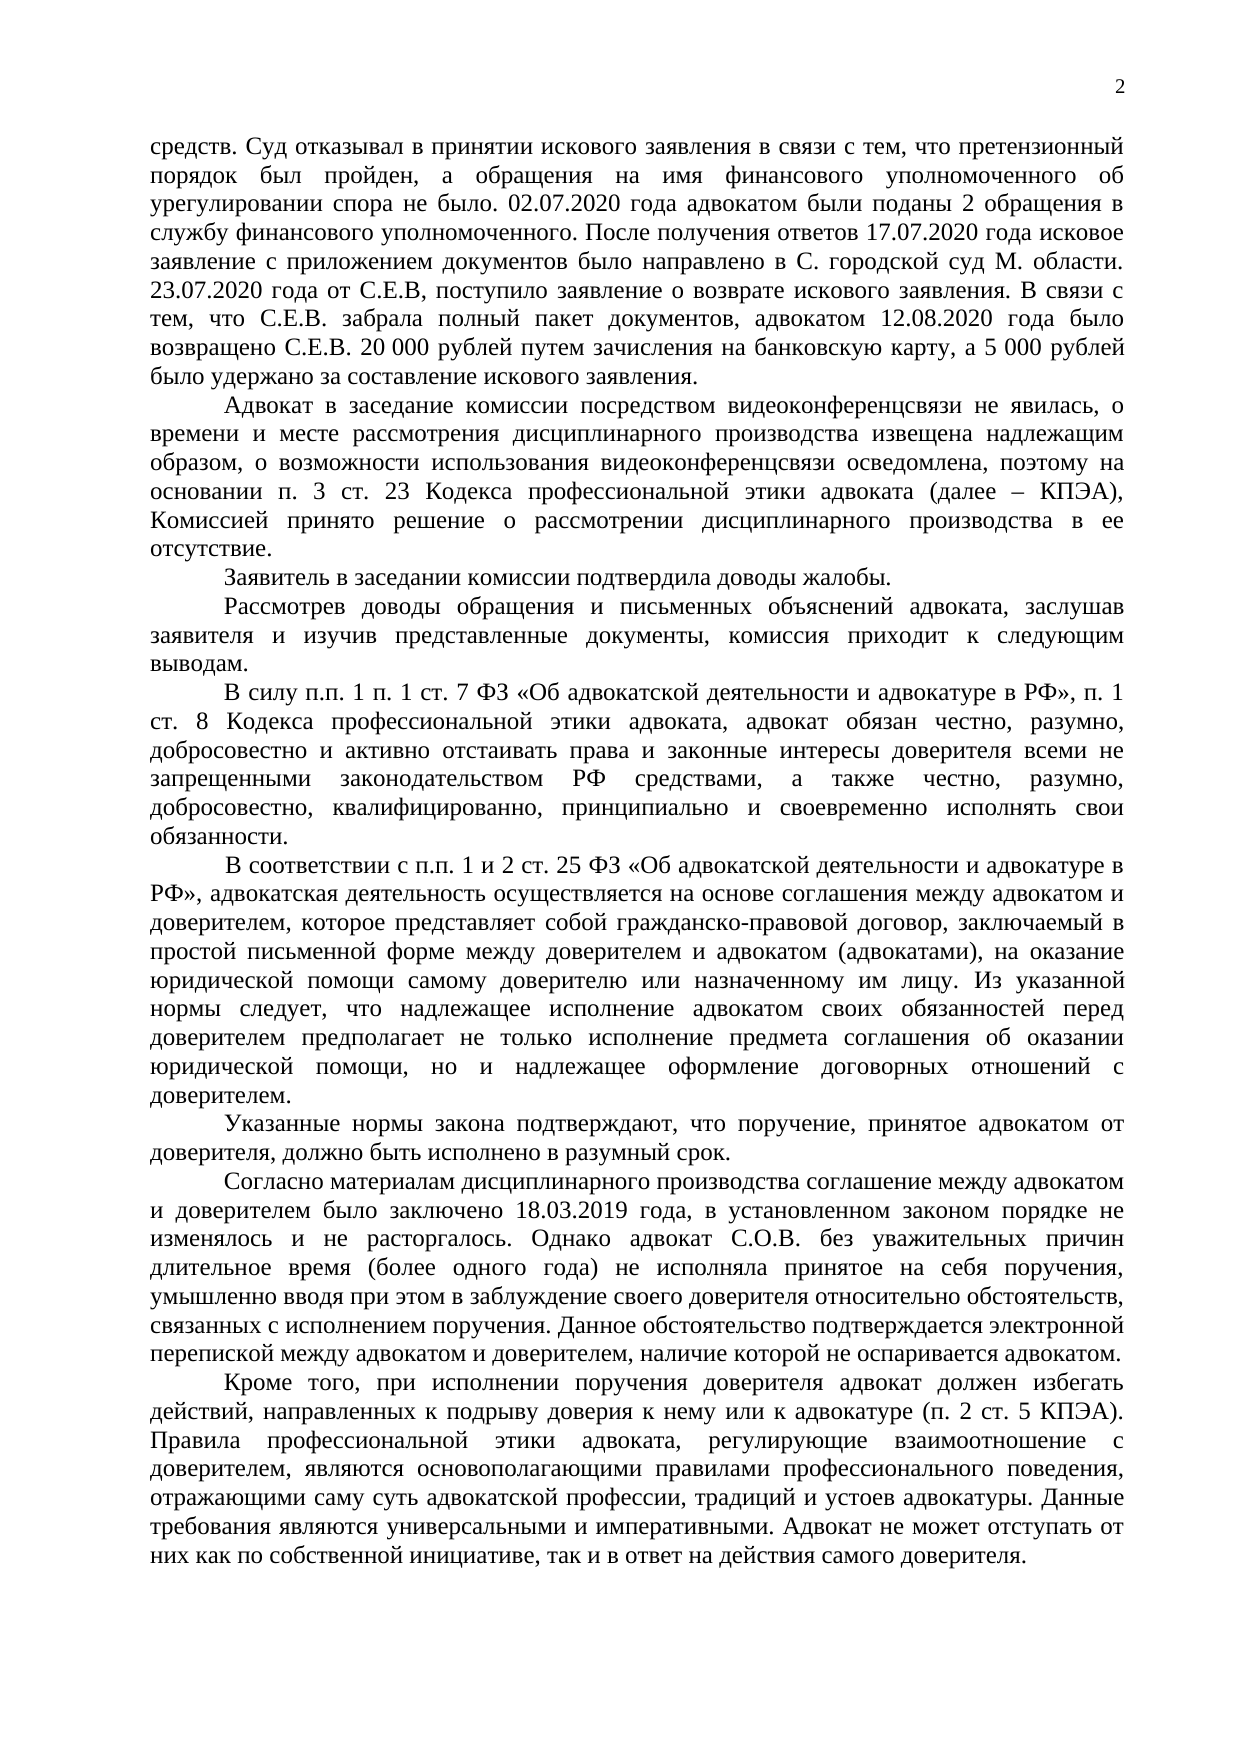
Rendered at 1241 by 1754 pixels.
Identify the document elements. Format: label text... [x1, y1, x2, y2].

text Согласно материалам дисциплинарного производства соглашение между адвокатом и доверителем было заключено 18.03.2019 года, в установленном законом порядке не изменялось и не расторгалось. Однако адвокат С.О.В. без уважительных причин длительное время (более одного года) не исполняла принятое на себя поручения, умышленно вводя при этом в заблуждение своего доверителя относительно обстоятельств, связанных с исполнением поручения. Данное обстоятельство подтверждается электронной перепиской между адвокатом и доверителем, наличие которой не оспаривается адвокатом. [150, 1166, 1125, 1367]
text В силу п.п. 1 п. 1 ст. 7 ФЗ «Об адвокатской деятельности и адвокатуре в РФ», п. 1 ст. 8 Кодекса профессиональной этики адвоката, адвокат обязан честно, разумно, добросовестно и активно отстаивать права и законные интересы доверителя всеми не запрещенными законодательством РФ средствами, а также честно, разумно, добросовестно, квалифицированно, принципиально и своевременно исполнять свои обязанности. [150, 677, 1125, 850]
text Заявитель в заседании комиссии подтвердила доводы жалобы. [150, 562, 1125, 591]
text Указанные нормы закона подтверждают, что поручение, принятое адвокатом от доверителя, должно быть исполнено в разумный срок. [150, 1108, 1125, 1166]
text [150, 131, 1125, 390]
text В соответствии с п.п. 1 и 2 ст. 25 ФЗ «Об адвокатской деятельности и адвокатуре в РФ», адвокатская деятельность осуществляется на основе соглашения между адвокатом и доверителем, которое представляет собой гражданско-правовой договор, заключаемый в простой письменной форме между доверителем и адвокатом (адвокатами), на оказание юридической помощи самому доверителю или назначенному им лицу. Из указанной нормы следует, что надлежащее исполнение адвокатом своих обязанностей перед доверителем предполагает не только исполнение предмета соглашения об оказании юридической помощи, но и надлежащее оформление договорных отношений с доверителем. [150, 850, 1125, 1108]
text Кроме того, при исполнении поручения доверителя адвокат должен избегать действий, направленных к подрыву доверия к нему или к адвокатуре (п. 2 ст. 5 КПЭА). Правила профессиональной этики адвоката, регулирующие взаимоотношение с доверителем, являются основополагающими правилами профессионального поведения, отражающими саму суть адвокатской профессии, традиций и устоев адвокатуры. Данные требования являются универсальными и императивными. Адвокат не может отступать от них как по собственной инициативе, так и в ответ на действия самого доверителя. [150, 1367, 1125, 1568]
text Адвокат в заседание комиссии посредством видеоконференцсвязи не явилась, о времени и месте рассмотрения дисциплинарного производства извещена надлежащим образом, о возможности использования видеоконференцсвязи осведомлена, поэтому на основании п. 3 ст. 23 Кодекса профессиональной этики адвоката (далее – КПЭА), Комиссией принято решение о рассмотрении дисциплинарного производства в ее отсутствие. [150, 390, 1125, 562]
text Рассмотрев доводы обращения и письменных объяснений адвоката, заслушав заявителя и изучив представленные документы, комиссия приходит к следующим выводам. [150, 591, 1125, 677]
